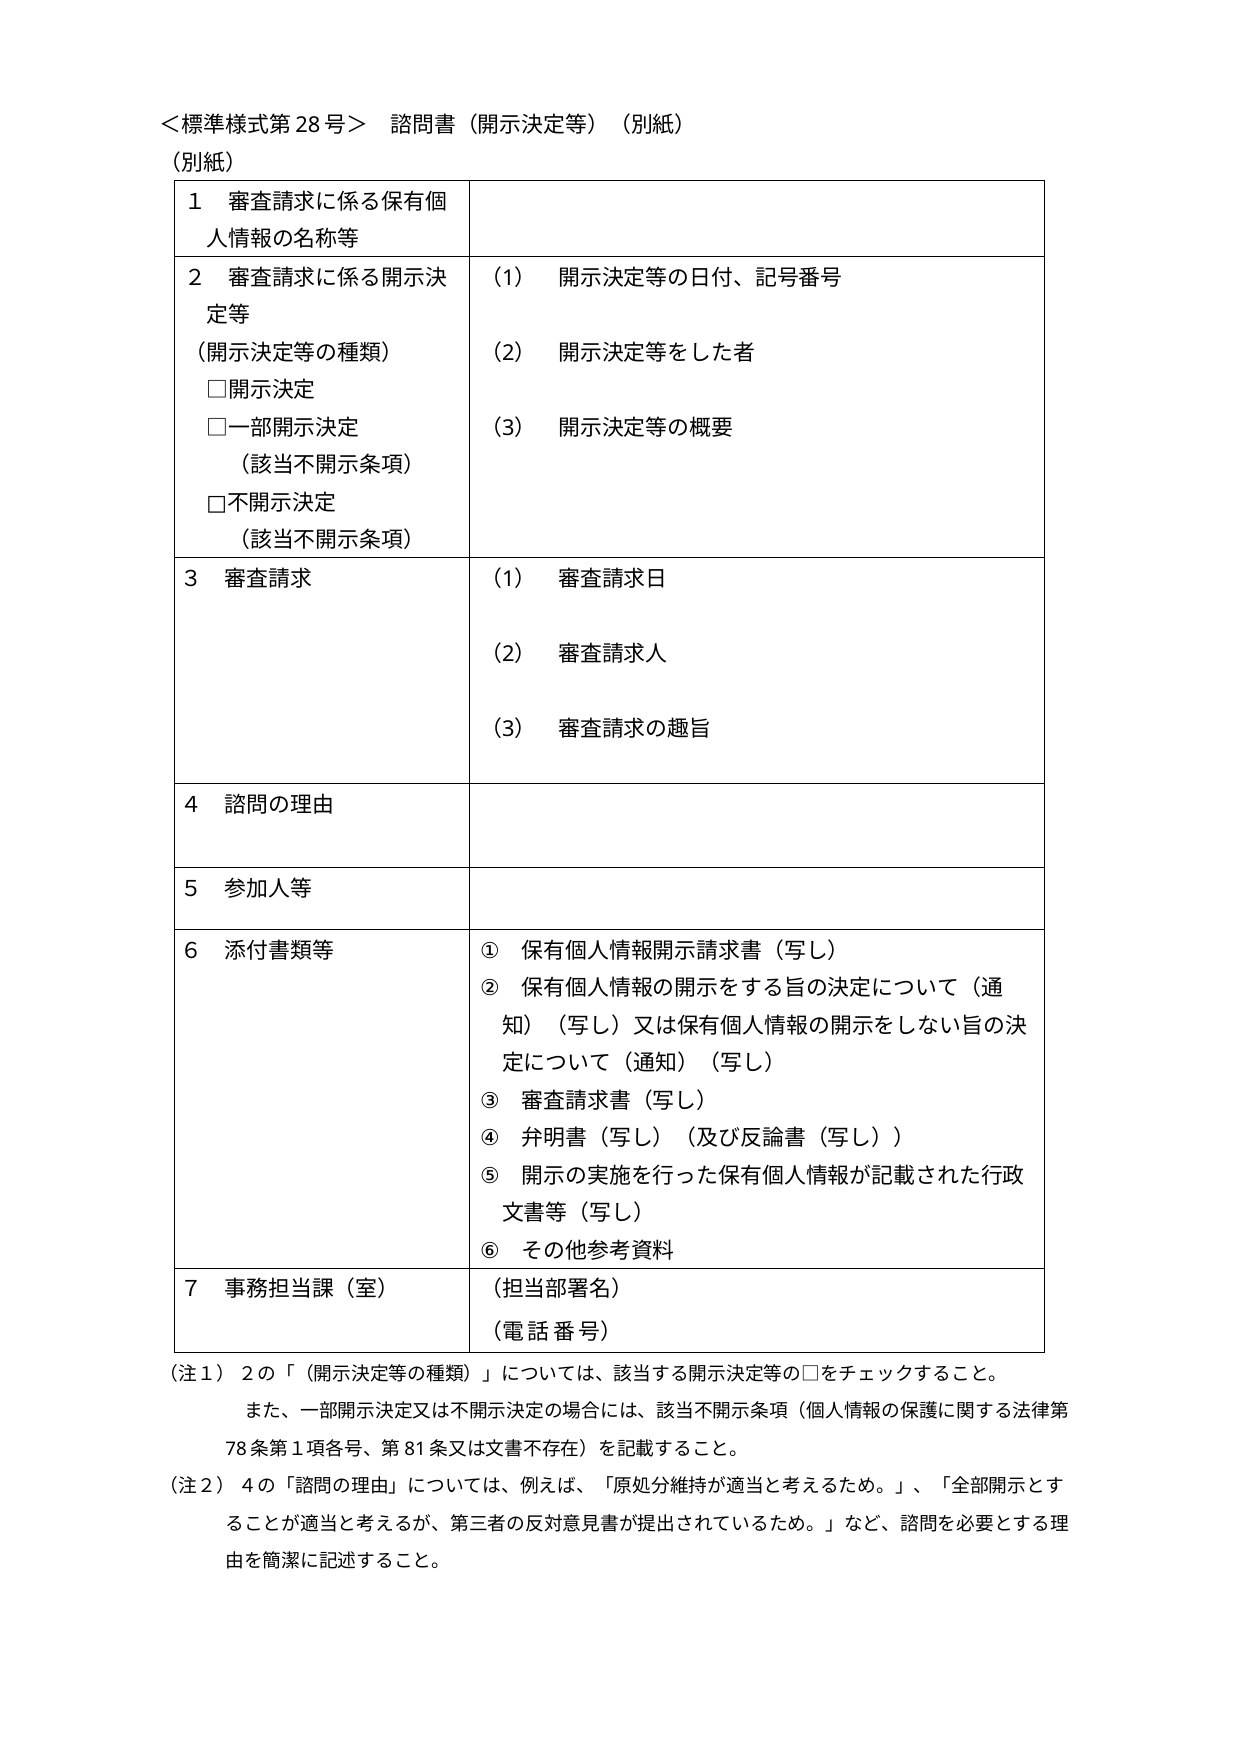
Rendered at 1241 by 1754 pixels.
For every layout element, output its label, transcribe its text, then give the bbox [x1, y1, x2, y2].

table_cell ４ 諮問の理由 [175, 784, 469, 867]
table_cell [470, 784, 1044, 867]
text （注２） ４の「諮問の理由」については、例えば、「原処分維持が適当と考えるため。」、「全部開示とすることが適当と考えるが、第三者の反対意見書が提出されているため。」など、諮問を必要とする理由を簡潔に記述すること。 [159, 1466, 1081, 1578]
table_cell （担当部署名） （電話番号） [470, 1269, 1044, 1352]
text （別紙） [159, 142, 1081, 180]
text （注１） ２の「（開示決定等の種類）」については、該当する開示決定等の□をチェックすること。 [159, 1353, 1081, 1391]
table_cell ５ 参加人等 [175, 868, 469, 929]
table_cell （1） 開示決定等の日付、記号番号 （2） 開示決定等をした者 （3） 開示決定等の概要 [470, 257, 1044, 557]
table_cell ６ 添付書類等 [175, 930, 469, 1267]
table_cell （1） 審査請求日 （2） 審査請求人 （3） 審査請求の趣旨 [470, 558, 1044, 783]
table_cell [470, 868, 1044, 929]
table_header １ 審査請求に係る保有個人情報の名称等 [175, 181, 469, 256]
table_header [470, 181, 1044, 256]
text また、一部開示決定又は不開示決定の場合には、該当不開示条項（個人情報の保護に関する法律第78条第１項各号、第81条又は文書不存在）を記載すること。 [225, 1391, 1081, 1466]
table_cell ① 保有個人情報開示請求書（写し） ② 保有個人情報の開示をする旨の決定について（通知）（写し）又は保有個人情報の開示をしない旨の決定について（通知）（写し） ③ 審査請求書（写し） ④ 弁明書（写し）（及び反論書（写し）） ⑤ 開示の実施を行った保有個人情報が記載された行政文書等（写し） ⑥ その他参考資料 [470, 930, 1044, 1267]
table_cell ３ 審査請求 [175, 558, 469, 783]
table_cell ７ 事務担当課（室） [175, 1269, 469, 1352]
table_cell ２ 審査請求に係る開示決定等 （開示決定等の種類） □開示決定 □一部開示決定 （該当不開示条項） □不開示決定 （該当不開示条項） [175, 257, 469, 557]
text ＜標準様式第28号＞ 諮問書（開示決定等）（別紙） [159, 105, 1081, 142]
